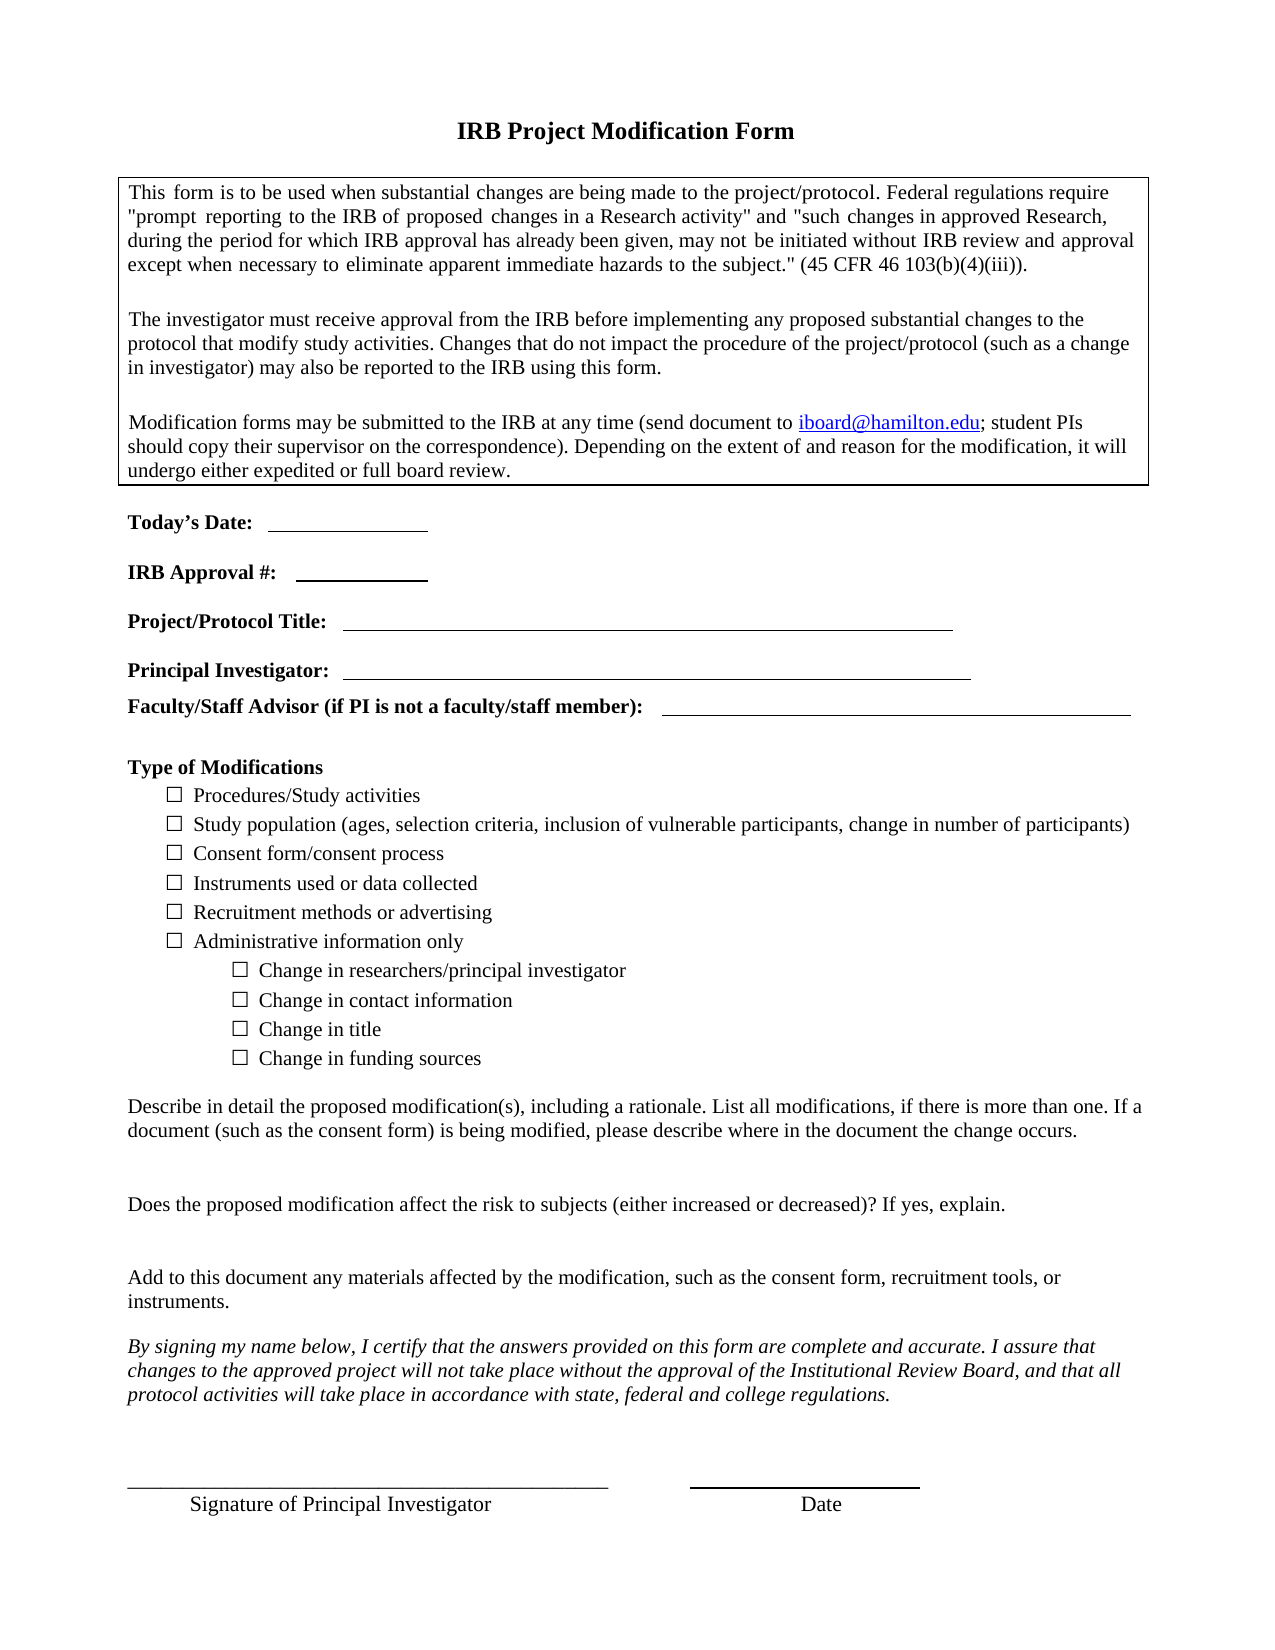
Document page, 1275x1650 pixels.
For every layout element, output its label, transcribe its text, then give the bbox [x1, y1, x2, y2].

text Add to this document any materials affected by the modification, such as the consent form, recruitment tools, or instruments. [127, 1265, 1147, 1313]
text ☐ Study population (ages, selection criteria, inclusion of vulnerable participants, change in number of participants) [165, 809, 1144, 837]
text Modification forms may be submitted to the IRB at any time (send document to iboard@hamilton.edu; student PIs should copy their supervisor on the correspondence). Depending on the extent of and reason for the modification, it will undergo either expedited or full board review. [119, 407, 1148, 484]
text IRB Approval #: [127, 559, 1144, 584]
text ☐ Change in researchers/principal investigator [231, 955, 1144, 984]
text Today’s Date: [127, 510, 1144, 534]
text Signature of Principal Investigator Date [127, 1491, 1147, 1516]
text ☐ Change in title [231, 1014, 1144, 1042]
text By signing my name below, I certify that the answers provided on this form are complete and accurate. I assure that changes to the approved project will not take place without the approval of the Institutional Review Board, and that all protocol activities will take place in accordance with state, federal and college regulations. [127, 1334, 1124, 1406]
text The investigator must receive approval from the IRB before implementing any proposed substantial changes to the protocol that modify study activities. Changes that do not impact the procedure of the project/protocol (such as a change in investigator) may also be reported to the IRB using this form. [119, 304, 1148, 379]
text ☐ Change in contact information [231, 985, 1144, 1013]
text IRB Project Modification Form [127, 116, 1124, 145]
text ☐ Procedures/Study activities [165, 780, 1144, 808]
text Principal Investigator: [127, 658, 1144, 682]
text Does the proposed modification affect the risk to subjects (either increased or decreased)? If yes, explain. [127, 1192, 1147, 1216]
text ☐ Administrative information only [165, 926, 1144, 954]
text ☐ Recruitment methods or advertising [165, 897, 1144, 925]
text ☐ Change in funding sources [231, 1043, 1144, 1072]
text ☐ Instruments used or data collected [165, 868, 1144, 896]
text This form is to be used when substantial changes are being made to the project/protocol. Federal regulations require "prompt reporting to the IRB of proposed changes in a Research activity" and "such changes in approved Research, during the period for which IRB approval has already been given, may not be initiated without IRB review and approval except when necessary to eliminate apparent immediate hazards to the subject." (45 CFR 46 103(b)(4)(iii)). [119, 178, 1148, 276]
text ☐ Consent form/consent process [165, 838, 1144, 867]
text Project/Protocol Title: [127, 609, 1144, 633]
text Faculty/Staff Advisor (if PI is not a faculty/staff member): [127, 694, 1144, 718]
text Type of Modifications [127, 755, 1144, 779]
text Describe in detail the proposed modification(s), including a rationale. List all modifications, if there is more than one. If a document (such as the consent form) is being modified, please describe where in the document the change occurs. [127, 1094, 1147, 1142]
text ____________________________________________ [127, 1466, 1149, 1491]
